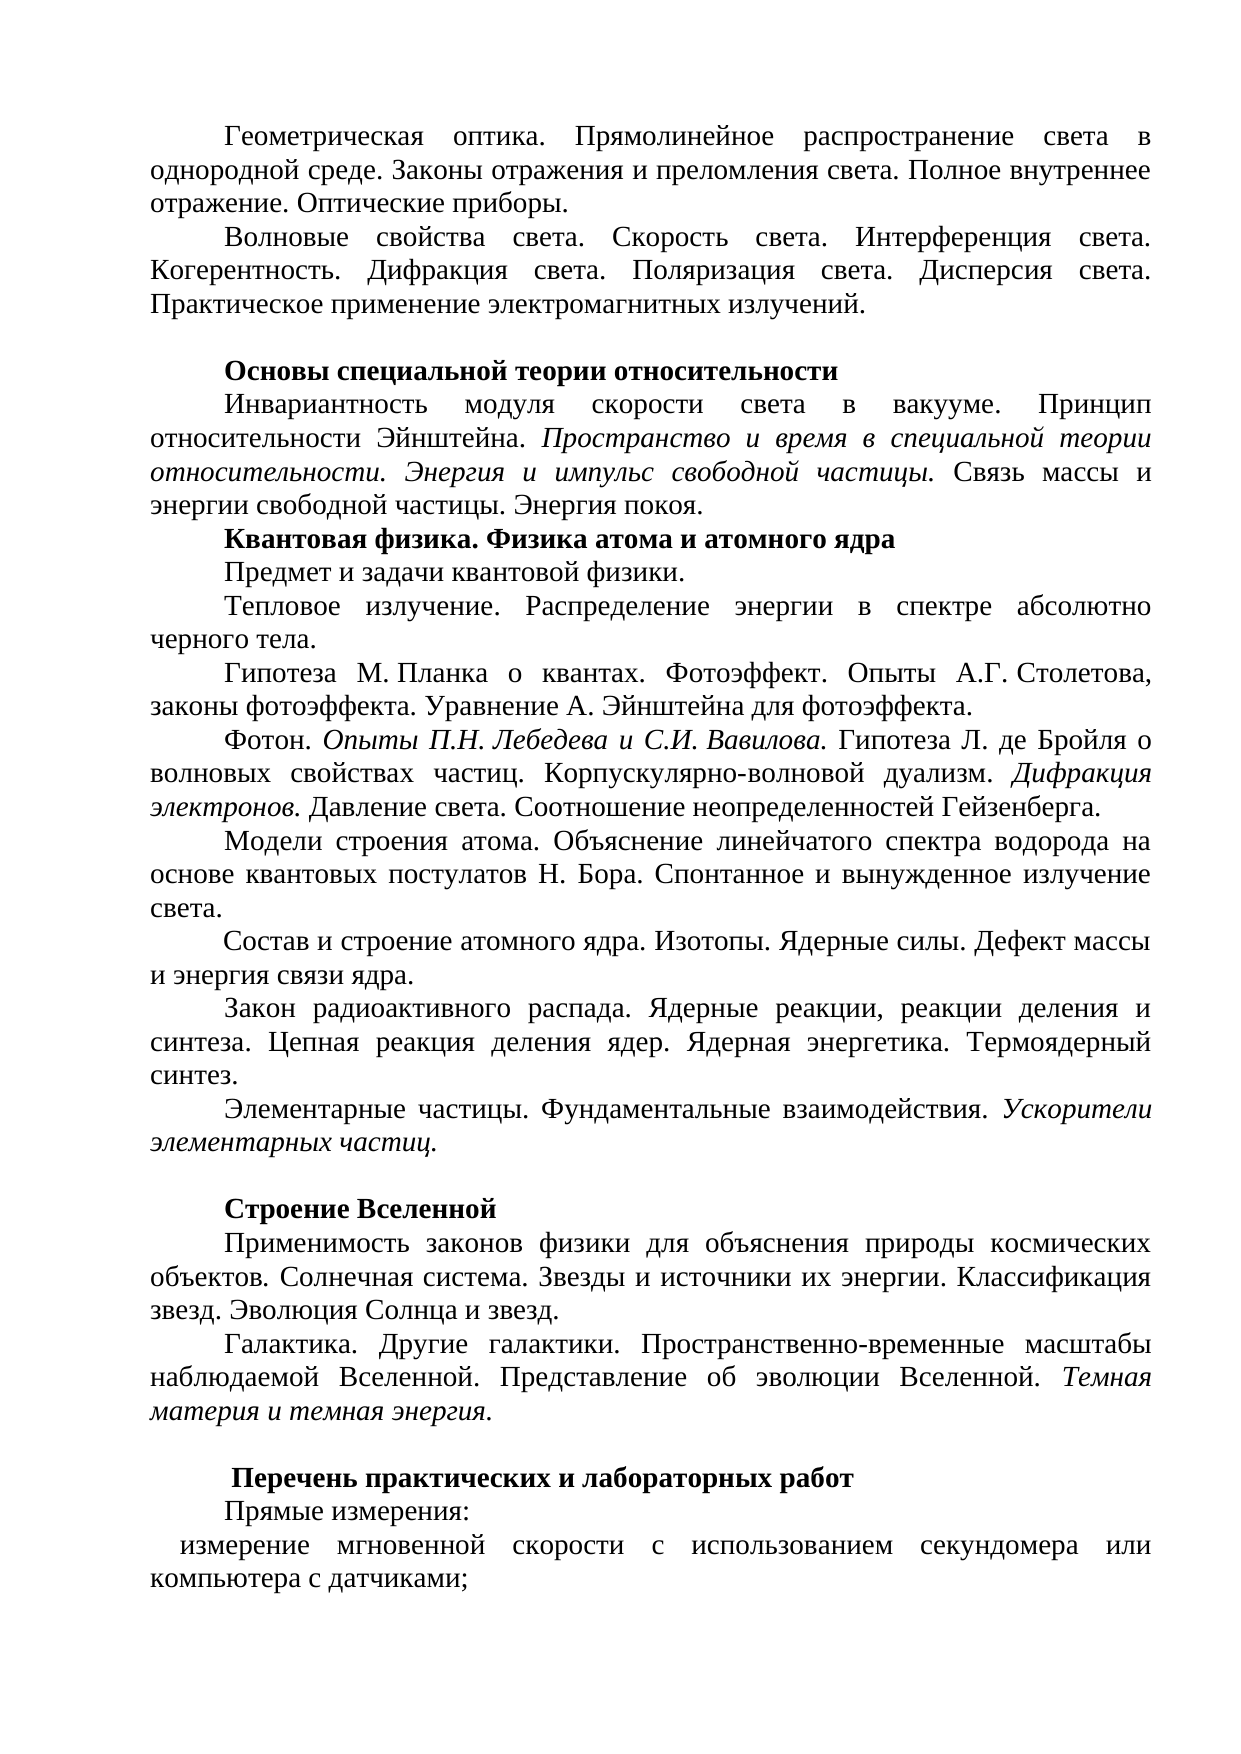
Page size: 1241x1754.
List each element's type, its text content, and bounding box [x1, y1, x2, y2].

text Тепловое излучение. Распределение энергии в спектре абсолютно черного тела. [150, 588, 1152, 655]
text Состав и строение атомного ядра. Изотопы. Ядерные силы. Дефект массы и энергия связи ядра. [150, 923, 1152, 990]
text Перечень практических и лабораторных работ [150, 1460, 1152, 1493]
text Модели строения атома. Объяснение линейчатого спектра водорода на основе квантовых постулатов Н. Бора. Спонтанное и вынужденное излучение света. [150, 823, 1152, 923]
text Применимость законов физики для объяснения природы космических объектов. Солнечная система. Звезды и источники их энергии. Классификация звезд. Эволюция Солнца и звезд. [150, 1225, 1152, 1326]
text Закон радиоактивного распада. Ядерные реакции, реакции деления и синтеза. Цепная реакция деления ядер. Ядерная энергетика. Термоядерный синтез. [150, 990, 1152, 1091]
text Прямые измерения: [150, 1493, 1152, 1527]
text Основы специальной теории относительности [150, 353, 1152, 387]
text измерение мгновенной скорости с использованием секундомера или компьютера с датчиками; [150, 1527, 1152, 1594]
text Строение Вселенной [150, 1192, 1152, 1225]
text Фотон. Опыты П.Н. Лебедева и С.И. Вавилова. Гипотеза Л. де Бройля о волновых свойствах частиц. Корпускулярно-волновой дуализм. Дифракция электронов. Давление света. Соотношение неопределенностей Гейзенберга. [150, 722, 1152, 823]
text Галактика. Другие галактики. Пространственно-временные масштабы наблюдаемой Вселенной. Представление об эволюции Вселенной. Темная материя и темная энергия. [150, 1326, 1152, 1426]
text Волновые свойства света. Скорость света. Интерференция света. Когерентность. Дифракция света. Поляризация света. Дисперсия света. Практическое применение электромагнитных излучений. [150, 219, 1152, 319]
text Инвариантность модуля скорости света в вакууме. Принцип относительности Эйнштейна. Пространство и время в специальной теории относительности. Энергия и импульс свободной частицы. Связь массы и энергии свободной частицы. Энергия покоя. [150, 387, 1152, 521]
text Геометрическая оптика. Прямолинейное распространение света в однородной среде. Законы отражения и преломления света. Полное внутреннее отражение. Оптические приборы. [150, 118, 1152, 219]
text Квантовая физика. Физика атома и атомного ядра [150, 521, 1152, 554]
text Элементарные частицы. Фундаментальные взаимодействия. Ускорители элементарных частиц. [150, 1091, 1152, 1158]
text Гипотеза М. Планка о квантах. Фотоэффект. Опыты А.Г. Столетова, законы фотоэффекта. Уравнение А. Эйнштейна для фотоэффекта. [150, 655, 1152, 722]
text Предмет и задачи квантовой физики. [150, 554, 1152, 588]
